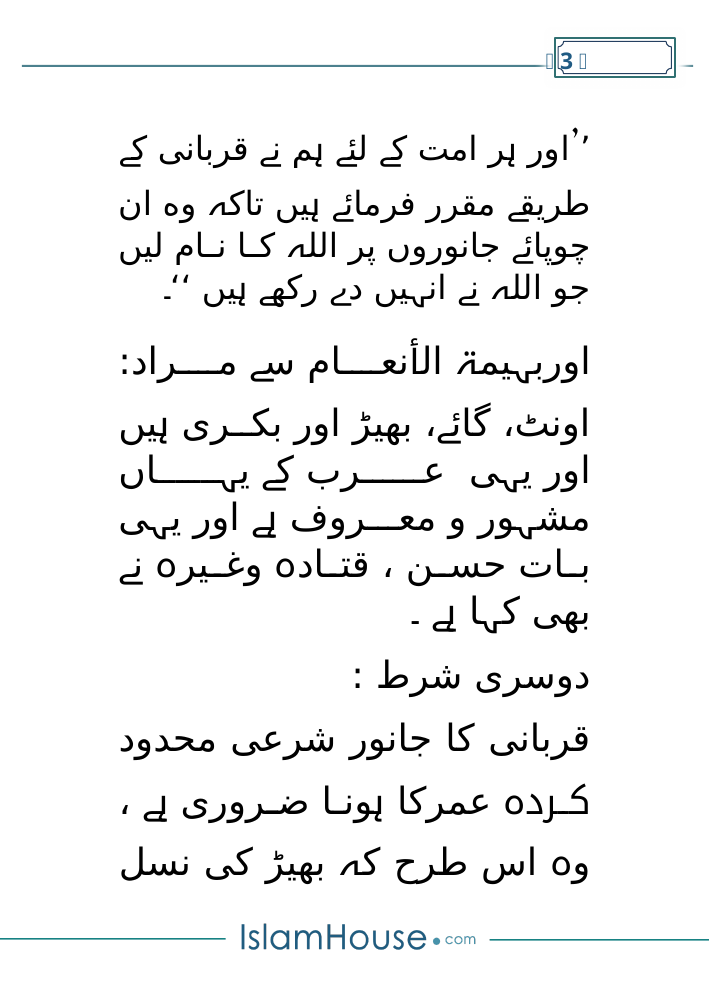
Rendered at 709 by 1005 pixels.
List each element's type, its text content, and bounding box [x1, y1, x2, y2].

text اوربہیمۃ الأنعام سے مراد: اونٹ، گائے، بھیڑ اور بکری ہيں اور یہی عرب کے یہاں مشہور و معروف ہے اور یہی بات حسن ، قتادہ وغیرہ نے بھی کہا ہے ۔ [118, 327, 591, 633]
picture [0, 918, 226, 955]
text ’’اور ہر امت کے لئے ہم نے قربانی کے طریقے مقرر فرمائے ہیں تاکہ وه ان چوپائے جانوروں پر اللہ کا نام لیں جو اللہ نے انہیں دے رکھے ہیں ‘‘۔ [118, 118, 591, 307]
picture [233, 919, 709, 956]
text دوسری شرط : [118, 653, 591, 697]
